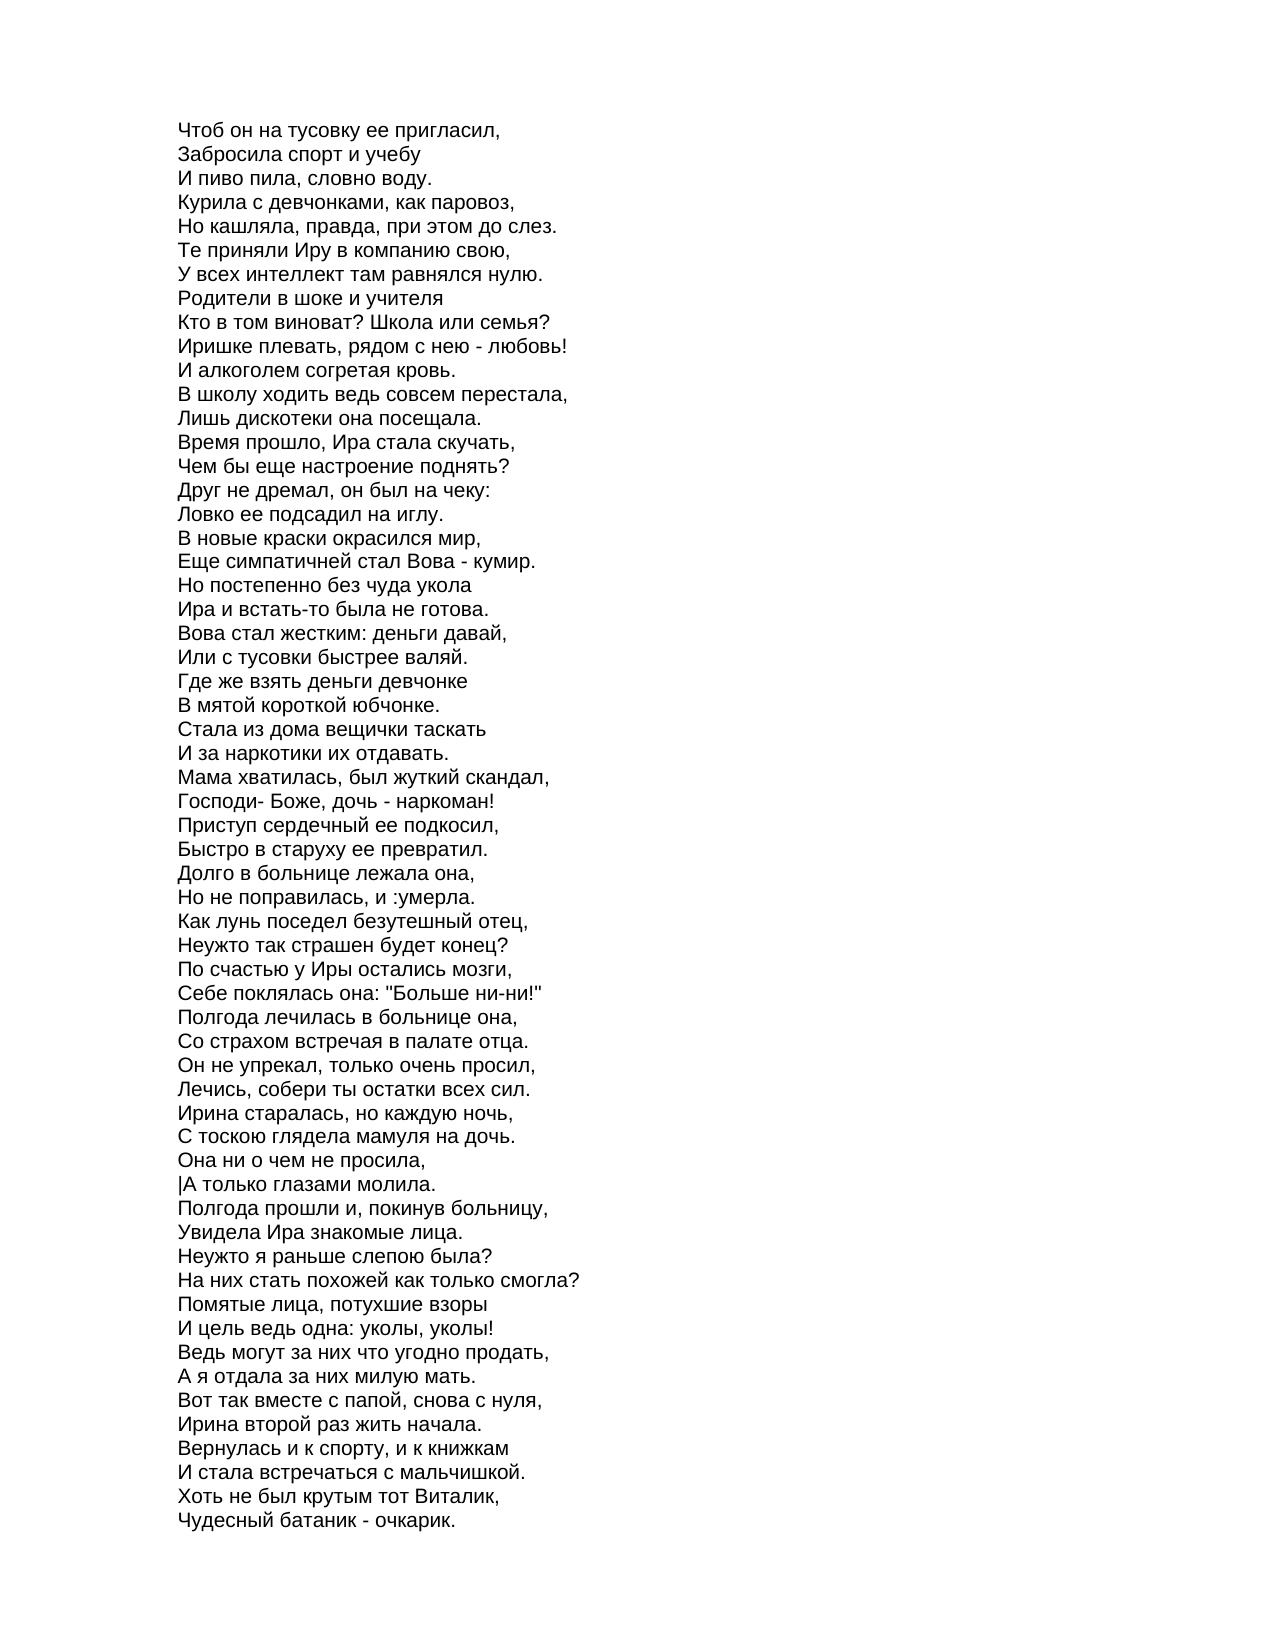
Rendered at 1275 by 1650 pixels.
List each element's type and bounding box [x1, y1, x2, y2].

text [177, 118, 1186, 1532]
